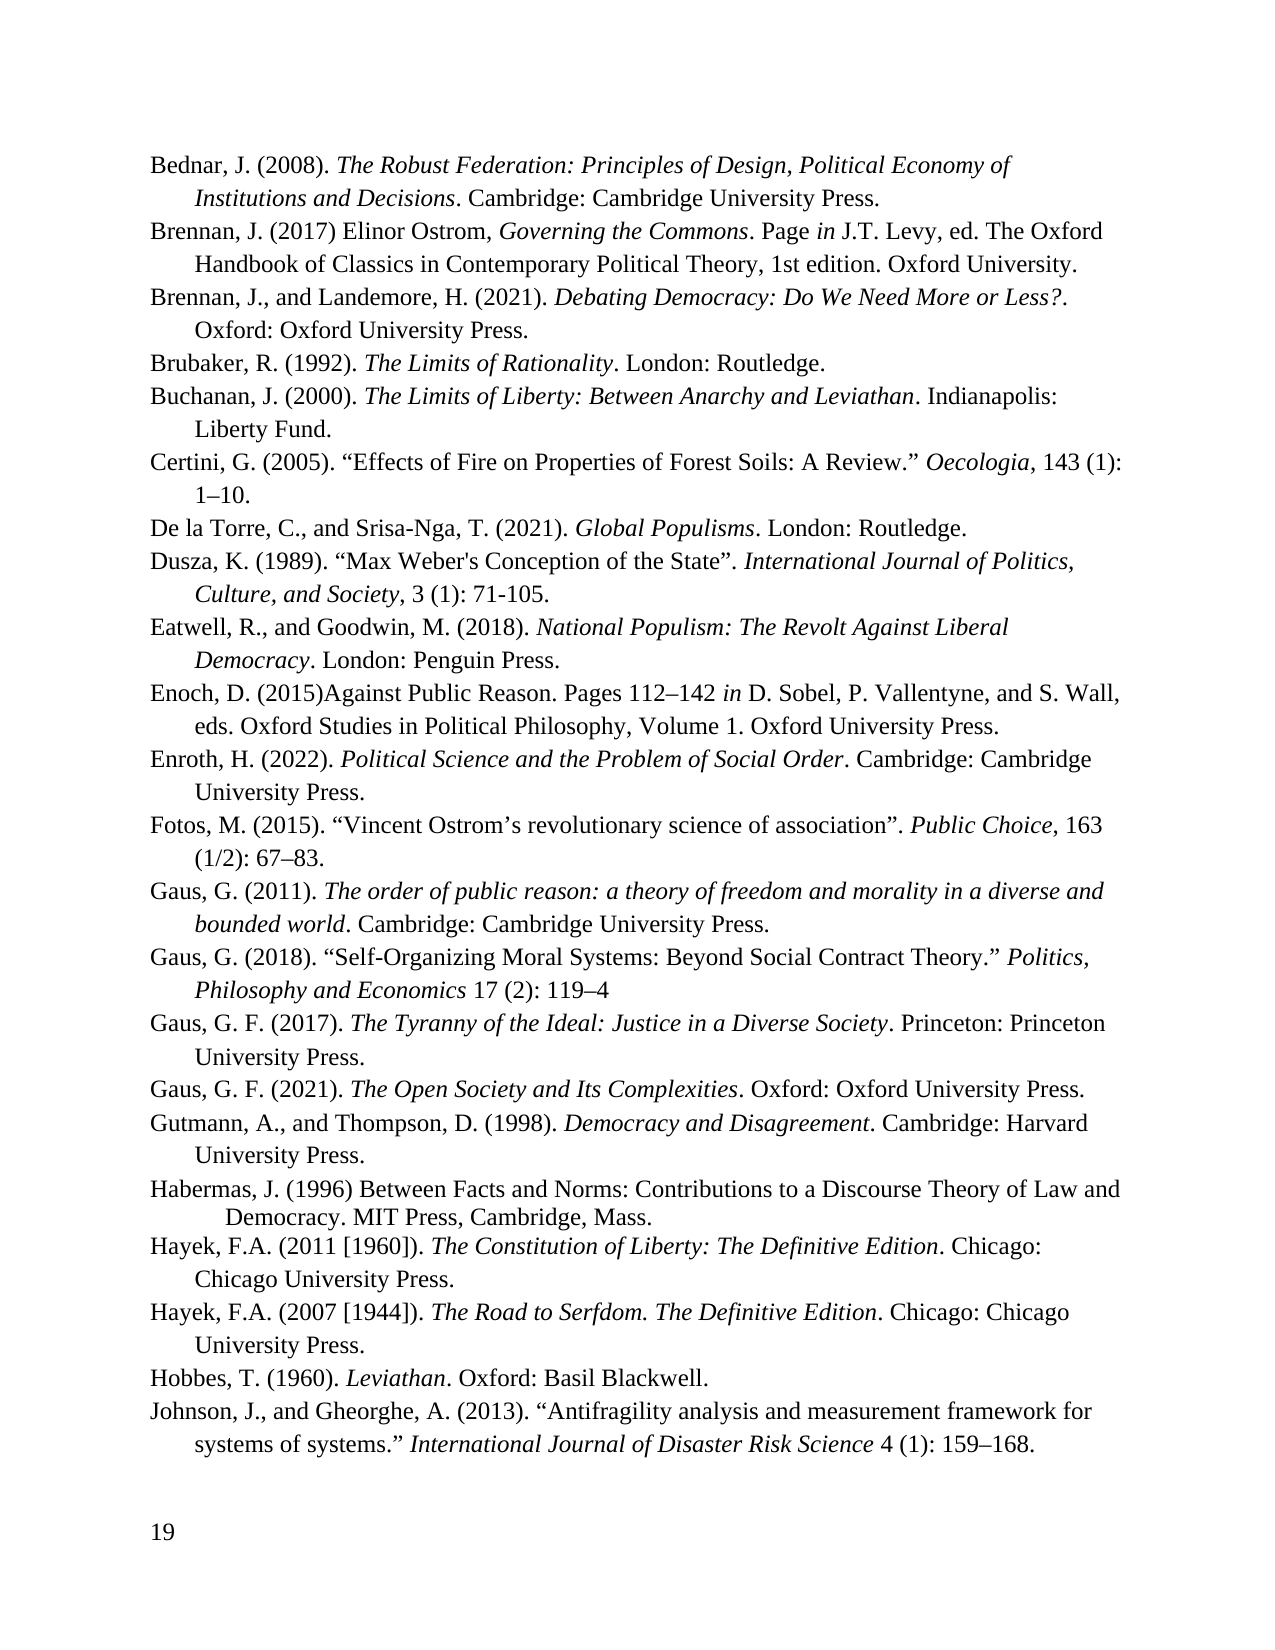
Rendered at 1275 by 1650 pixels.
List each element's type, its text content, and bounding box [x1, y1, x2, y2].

text Eatwell, R., and Goodwin, M. (2018). National Populism: The Revolt Against Liberal Democracy. London: Penguin Press. [150, 612, 1125, 674]
text Brennan, J., and Landemore, H. (2021). Debating Democracy: Do We Need More or Less?. Oxford: Oxford University Press. [150, 282, 1125, 344]
text De la Torre, C., and Srisa-Nga, T. (2021). Global Populisms. London: Routledge. [150, 513, 1125, 542]
text Brubaker, R. (1992). The Limits of Rationality. London: Routledge. [150, 348, 1125, 377]
text Brennan, J. (2017) Elinor Ostrom, Governing the Commons. Page in J.T. Levy, ed. The Oxford Handbook of Classics in Contemporary Political Theory, 1st edition. Oxford University. [150, 216, 1125, 278]
text Hayek, F.A. (2007 [1944]). The Road to Serfdom. The Definitive Edition. Chicago: Chicago University Press. [150, 1297, 1125, 1359]
text Enoch, D. (2015)Against Public Reason. Pages 112–142 in D. Sobel, P. Vallentyne, and S. Wall, eds. Oxford Studies in Political Philosophy, Volume 1. Oxford University Press. [150, 678, 1125, 740]
text Fotos, M. (2015). “Vincent Ostrom’s revolutionary science of association”. Public Choice, 163 (1/2): 67–83. [150, 810, 1125, 872]
text Habermas, J. (1996) Between Facts and Norms: Contributions to a Discourse Theory of Law and Democracy. MIT Press, Cambridge, Mass. [150, 1174, 1125, 1231]
text Gaus, G. F. (2021). The Open Society and Its Complexities. Oxford: Oxford University Press. [150, 1074, 1125, 1103]
text Certini, G. (2005). “Effects of Fire on Properties of Forest Soils: A Review.” Oecologia, 143 (1): 1–10. [150, 447, 1125, 509]
text Hobbes, T. (1960). Leviathan. Oxford: Basil Blackwell. [150, 1363, 1125, 1392]
text Hayek, F.A. (2011 [1960]). The Constitution of Liberty: The Definitive Edition. Chicago: Chicago University Press. [150, 1231, 1125, 1293]
text Buchanan, J. (2000). The Limits of Liberty: Between Anarchy and Leviathan. Indianapolis: Liberty Fund. [150, 381, 1125, 443]
text Enroth, H. (2022). Political Science and the Problem of Social Order. Cambridge: Cambridge University Press. [150, 744, 1125, 806]
text Gaus, G. (2011). The order of public reason: a theory of freedom and morality in a diverse and bounded world. Cambridge: Cambridge University Press. [150, 876, 1125, 938]
text Dusza, K. (1989). “Max Weber's Conception of the State”. International Journal of Politics, Culture, and Society, 3 (1): 71-105. [150, 546, 1125, 608]
text Bednar, J. (2008). The Robust Federation: Principles of Design, Political Economy of Institutions and Decisions. Cambridge: Cambridge University Press. [150, 150, 1125, 212]
text Johnson, J., and Gheorghe, A. (2013). “Antifragility analysis and measurement framework for systems of systems.” International Journal of Disaster Risk Science 4 (1): 159–168. [150, 1396, 1125, 1458]
text Gaus, G. (2018). “Self-Organizing Moral Systems: Beyond Social Contract Theory.” Politics, Philosophy and Economics 17 (2): 119–4 [150, 942, 1125, 1004]
text Gutmann, A., and Thompson, D. (1998). Democracy and Disagreement. Cambridge: Harvard University Press. [150, 1108, 1125, 1169]
text Gaus, G. F. (2017). The Tyranny of the Ideal: Justice in a Diverse Society. Princeton: Princeton University Press. [150, 1008, 1125, 1070]
